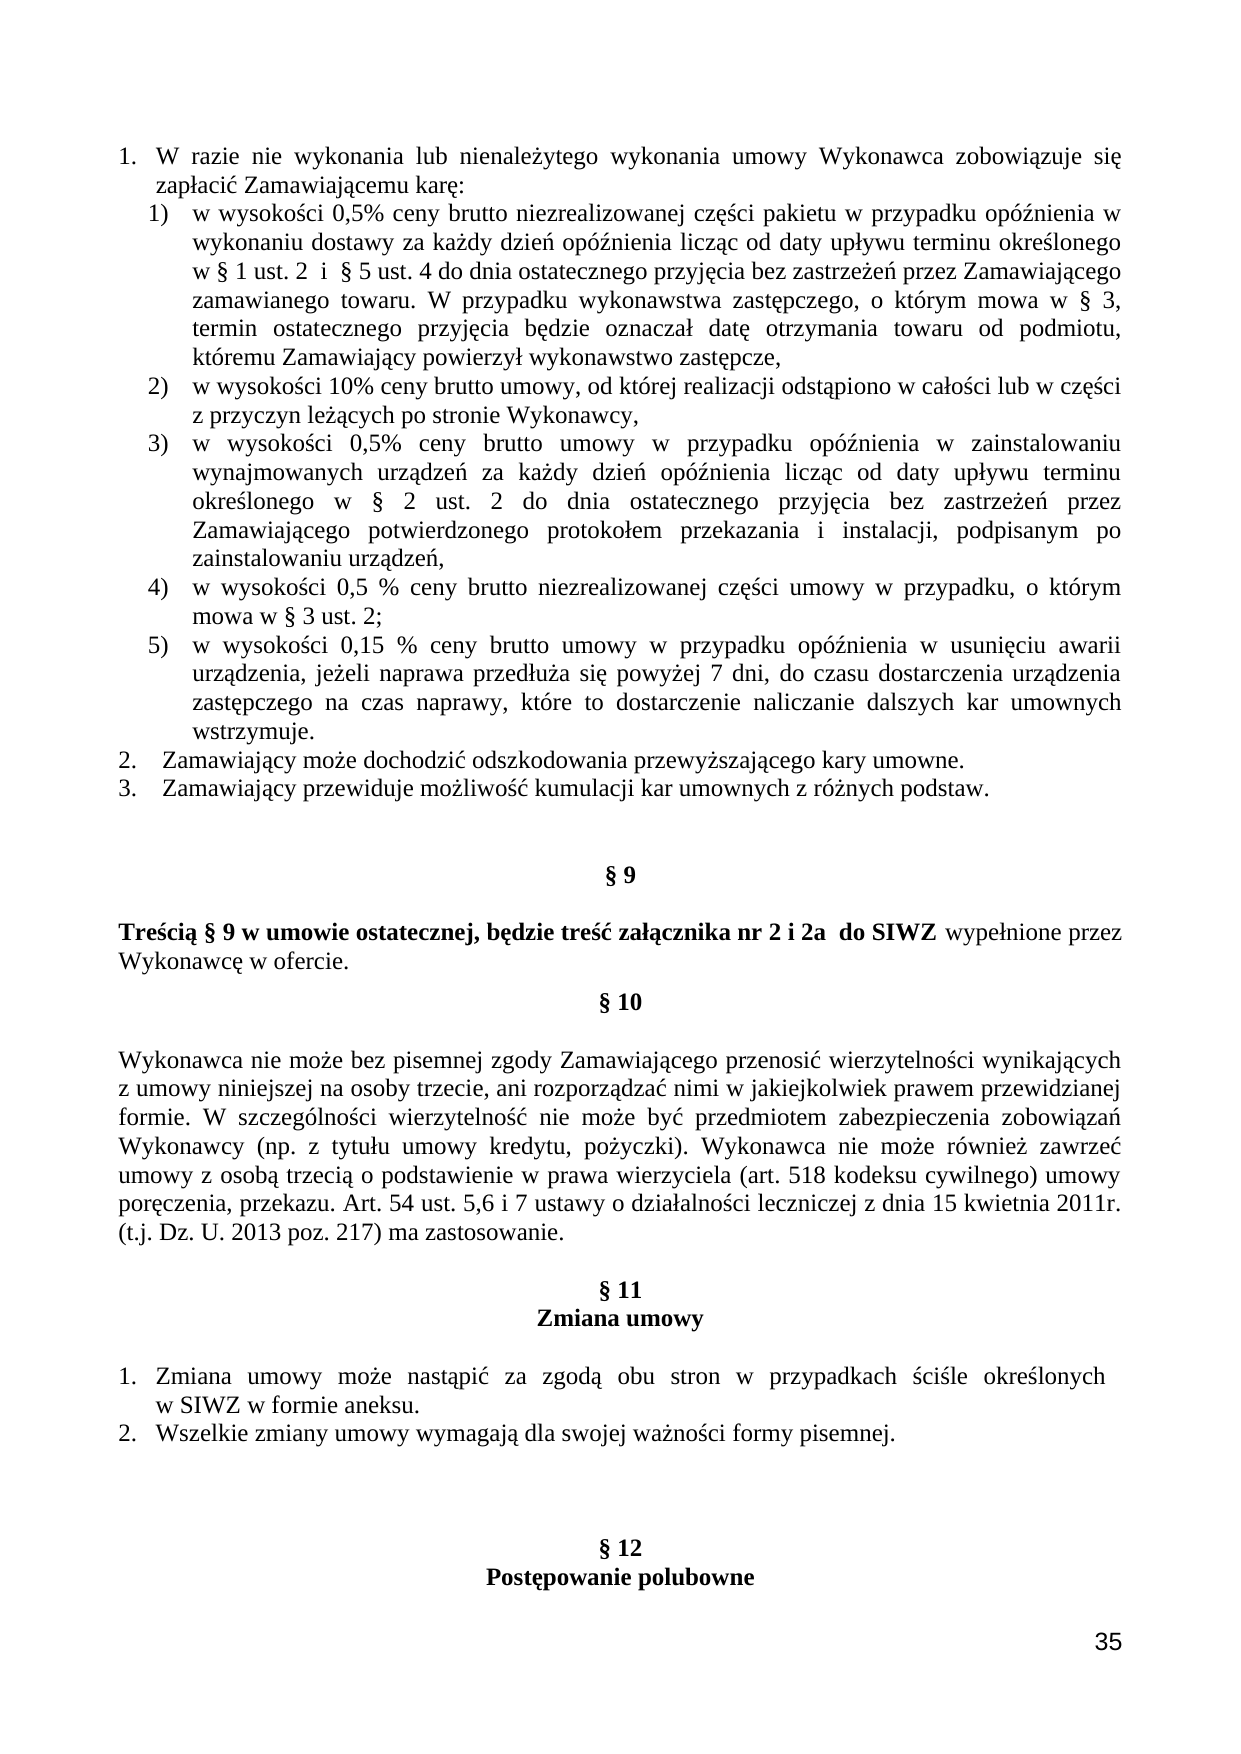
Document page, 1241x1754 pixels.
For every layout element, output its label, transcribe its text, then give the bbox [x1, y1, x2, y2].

list Zmiana umowy może nastąpić za zgodą obu stron w przypadkach ściśle określonych w SIWZ w formie aneksu. [118, 1361, 1122, 1418]
list Zamawiający przewiduje możliwość kumulacji kar umownych z różnych podstaw. [118, 773, 1122, 802]
text Postępowanie polubowne [118, 1562, 1122, 1591]
list Zamawiający może dochodzić odszkodowania przewyższającego kary umowne. [118, 745, 1122, 773]
list w wysokości 0,5% ceny brutto umowy w przypadku opóźnienia w zainstalowaniu wynajmowanych urządzeń za każdy dzień opóźnienia licząc od daty upływu terminu określonego w § 2 ust. 2 do dnia ostatecznego przyjęcia bez zastrzeżeń przez Zamawiającego potwierdzonego protokołem przekazania i instalacji, podpisanym po zainstalowaniu urządzeń, [148, 428, 1122, 572]
list w wysokości 0,5% ceny brutto niezrealizowanej części pakietu w przypadku opóźnienia w wykonaniu dostawy za każdy dzień opóźnienia licząc od daty upływu terminu określonego w § 1 ust. 2 i § 5 ust. 4 do dnia ostatecznego przyjęcia bez zastrzeżeń przez Zamawiającego zamawianego towaru. W przypadku wykonawstwa zastępczego, o którym mowa w § 3, termin ostatecznego przyjęcia będzie oznaczał datę otrzymania towaru od podmiotu, któremu Zamawiający powierzył wykonawstwo zastępcze, [148, 198, 1122, 371]
text § 10 [118, 987, 1122, 1016]
text § 12 [118, 1533, 1122, 1562]
text § 9 [118, 860, 1122, 888]
text Zmiana umowy [118, 1303, 1122, 1332]
list w wysokości 10% ceny brutto umowy, od której realizacji odstąpiono w całości lub w części z przyczyn leżących po stronie Wykonawcy, [148, 371, 1122, 428]
list w wysokości 0,15 % ceny brutto umowy w przypadku opóźnienia w usunięciu awarii urządzenia, jeżeli naprawa przedłuża się powyżej 7 dni, do czasu dostarczenia urządzenia zastępczego na czas naprawy, które to dostarczenie naliczanie dalszych kar umownych wstrzymuje. [148, 630, 1122, 745]
text § 11 [118, 1275, 1122, 1303]
text Treścią § 9 w umowie ostatecznej, będzie treść załącznika nr 2 i 2a do SIWZ wypełnione przez Wykonawcę w ofercie. [118, 917, 1122, 975]
list Wszelkie zmiany umowy wymagają dla swojej ważności formy pisemnej. [118, 1418, 1122, 1447]
list W razie nie wykonania lub nienależytego wykonania umowy Wykonawca zobowiązuje się zapłacić Zamawiającemu karę: [118, 141, 1122, 198]
text Wykonawca nie może bez pisemnej zgody Zamawiającego przenosić wierzytelności wynikających z umowy niniejszej na osoby trzecie, ani rozporządzać nimi w jakiejkolwiek prawem przewidzianej formie. W szczególności wierzytelność nie może być przedmiotem zabezpieczenia zobowiązań Wykonawcy (np. z tytułu umowy kredytu, pożyczki). Wykonawca nie może również zawrzeć umowy z osobą trzecią o podstawienie w prawa wierzyciela (art. 518 kodeksu cywilnego) umowy poręczenia, przekazu. Art. 54 ust. 5,6 i 7 ustawy o działalności leczniczej z dnia 15 kwietnia 2011r. (t.j. Dz. U. 2013 poz. 217) ma zastosowanie. [118, 1045, 1122, 1246]
list w wysokości 0,5 % ceny brutto niezrealizowanej części umowy w przypadku, o którym mowa w § 3 ust. 2; [148, 572, 1122, 630]
